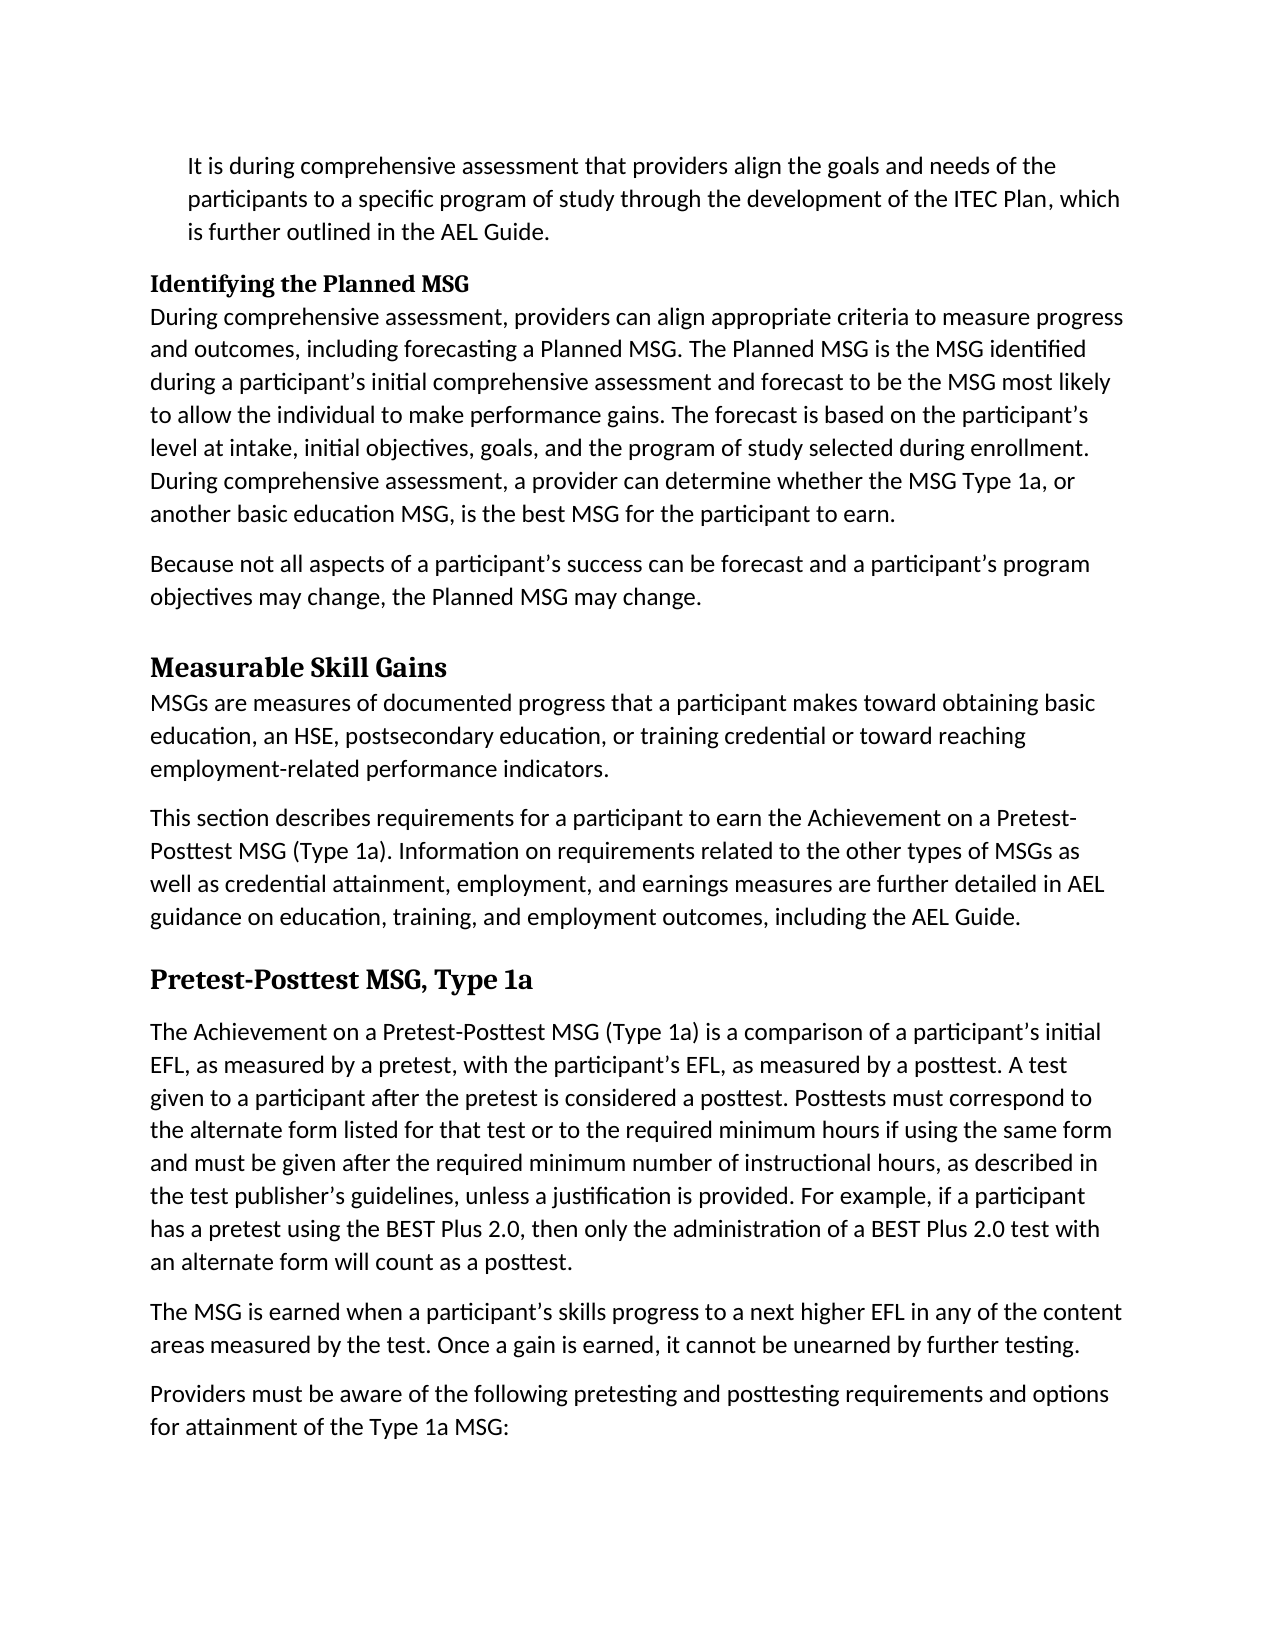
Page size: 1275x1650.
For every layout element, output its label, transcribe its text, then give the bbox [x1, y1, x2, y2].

text The MSG is earned when a participant’s skills progress to a next higher EFL in any of the content areas measured by the test. Once a gain is earned, it cannot be unearned by further testing. [150, 1296, 1125, 1359]
text Providers must be aware of the following pretesting and posttesting requirements and options for attainment of the Type 1a MSG: [150, 1378, 1125, 1442]
text This section describes requirements for a participant to earn the Achievement on a Pretest-Posttest MSG (Type 1a). Information on requirements related to the other types of MSGs as well as credential attainment, employment, and earnings measures are further detailed in AEL guidance on education, training, and employment outcomes, including the AEL Guide. [150, 803, 1125, 932]
subtitle Measurable Skill Gains [150, 651, 1125, 684]
text It is during comprehensive assessment that providers align the goals and needs of the participants to a specific program of study through the development of the ITEC Plan, which is further outlined in the AEL Guide. [187, 150, 1125, 246]
text Pretest-Posttest MSG, Type 1a [150, 963, 1125, 997]
subtitle Identifying the Planned MSG [150, 269, 1125, 298]
text MSGs are measures of documented progress that a participant makes toward obtaining basic education, an HSE, postsecondary education, or training credential or toward reaching employment-related performance indicators. [150, 687, 1125, 783]
text During comprehensive assessment, providers can align appropriate criteria to measure progress and outcomes, including forecasting a Planned MSG. The Planned MSG is the MSG identified during a participant’s initial comprehensive assessment and forecast to be the MSG most likely to allow the individual to make performance gains. The forecast is based on the participant’s level at intake, initial objectives, goals, and the program of study selected during enrollment. During comprehensive assessment, a provider can determine whether the MSG Type 1a, or another basic education MSG, is the best MSG for the participant to earn. [150, 301, 1125, 529]
text Because not all aspects of a participant’s success can be forecast and a participant’s program objectives may change, the Planned MSG may change. [150, 548, 1125, 611]
text The Achievement on a Pretest-Posttest MSG (Type 1a) is a comparison of a participant’s initial EFL, as measured by a pretest, with the participant’s EFL, as measured by a posttest. A test given to a participant after the pretest is considered a posttest. Posttests must correspond to the alternate form listed for that test or to the required minimum hours if using the same form and must be given after the required minimum number of instructional hours, as described in the test publisher’s guidelines, unless a justification is provided. For example, if a participant has a pretest using the BEST Plus 2.0, then only the administration of a BEST Plus 2.0 test with an alternate form will count as a posttest. [150, 1016, 1125, 1277]
